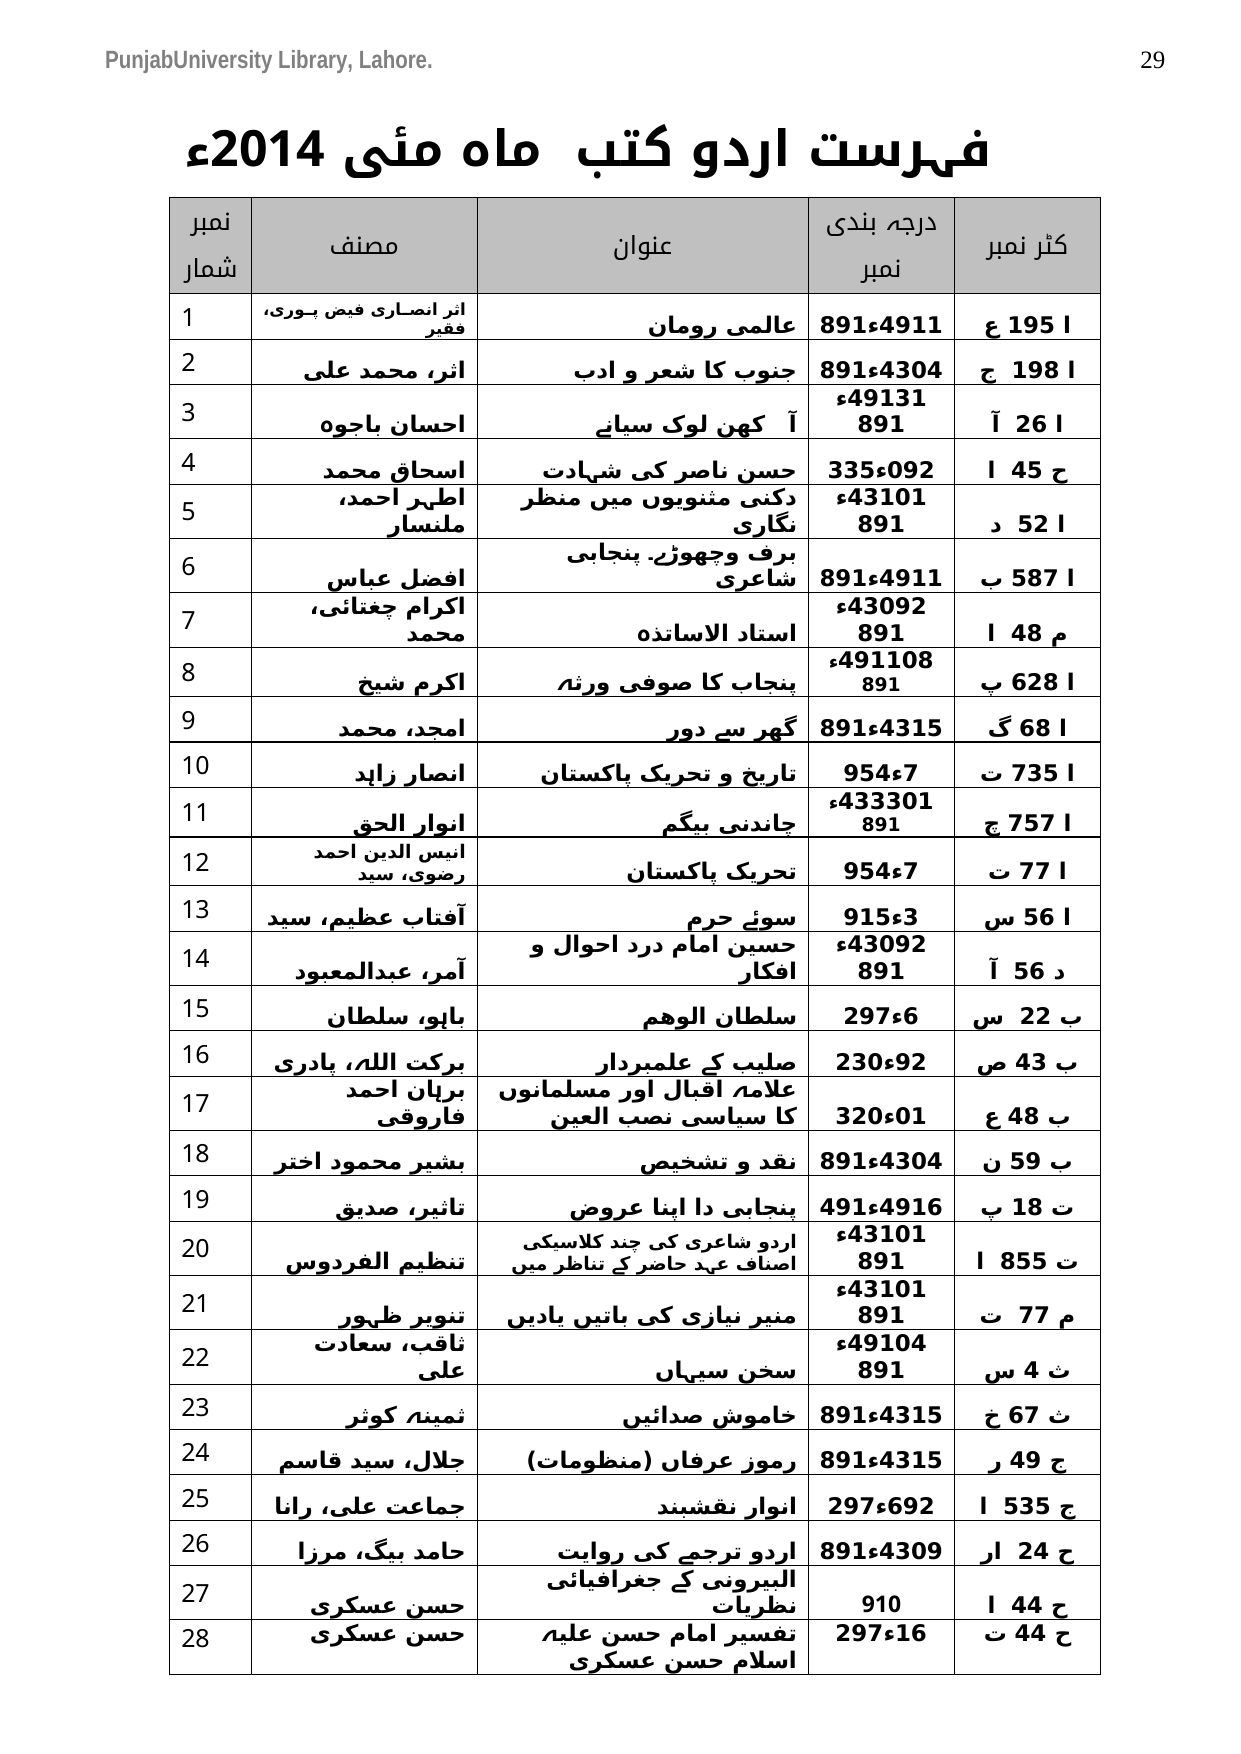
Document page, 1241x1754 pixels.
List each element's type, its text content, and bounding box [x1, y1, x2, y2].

table_cell حسن عسکری [252, 1620, 477, 1674]
table_cell 4315ء891 [809, 697, 954, 741]
table_cell 4315ء891 [809, 1430, 954, 1474]
table_cell 692ء297 [809, 1475, 954, 1519]
table_cell ث 4 س [955, 1330, 1100, 1384]
table_cell ج 535 ا [955, 1475, 1100, 1519]
table_cell م 77 ت [955, 1276, 1100, 1329]
table_cell اکرام چغتائی، محمد [252, 593, 477, 647]
table_cell 910 [809, 1566, 954, 1619]
table_cell 22 [170, 1330, 251, 1384]
table_cell ا 56 س [955, 886, 1100, 931]
table_cell 4304ء891 [809, 1131, 954, 1175]
table_cell احسان باجوہ [252, 385, 477, 438]
table_cell برف وچھوڑے۔ پنجابی شاعری [478, 539, 808, 592]
table_cell 43092ء891 [809, 932, 954, 985]
table_cell 49131ء891 [809, 385, 954, 438]
text فہرست اردو کتب ماہ مئی 2014ء [11, 102, 1165, 197]
table_cell حسین امام درد احوال و افکار [478, 932, 808, 985]
table_cell حامد بیگ، مرزا [252, 1521, 477, 1565]
table_cell برہان احمد فاروقی [252, 1077, 477, 1130]
table_cell 17 [170, 1077, 251, 1130]
table_cell 92ء230 [809, 1031, 954, 1076]
table_cell 4916ء491 [809, 1176, 954, 1221]
table_cell 16ء297 [809, 1620, 954, 1674]
table_cell ا 628 پ [955, 648, 1100, 696]
table_cell اکرم شیخ [252, 648, 477, 696]
table_cell چاندنی بیگم [478, 788, 808, 836]
table_cell ب 22 س [955, 986, 1100, 1030]
table_cell اردو شاعری کی چند کلاسیکی اصناف عہد حاضر کے تناظر میں [478, 1222, 808, 1275]
table_cell استاد الاساتذہ [478, 593, 808, 647]
table_cell جماعت علی، رانا [252, 1475, 477, 1519]
table_cell ب 59 ن [955, 1131, 1100, 1175]
table_cell ا 195 ع [955, 294, 1100, 338]
table_cell 12 [170, 838, 251, 885]
table_cell ت 18 پ [955, 1176, 1100, 1221]
table_cell برکت اللہ، پادری [252, 1031, 477, 1076]
table_cell 7ء954 [809, 743, 954, 787]
table_cell آفتاب عظیم، سید [252, 886, 477, 931]
table_cell 4911ء891 [809, 294, 954, 338]
table_cell ث 67 خ [955, 1385, 1100, 1429]
table_cell ح 44 ت [955, 1620, 1100, 1674]
table_cell رموز عرفاں (منظومات) [478, 1430, 808, 1474]
table_cell ح 44 ا [955, 1566, 1100, 1619]
table_cell تاثیر، صدیق [252, 1176, 477, 1221]
table_cell بشیر محمود اختر [252, 1131, 477, 1175]
table_cell 20 [170, 1222, 251, 1275]
table_cell 16 [170, 1031, 251, 1076]
table_cell 4911ء891 [809, 539, 954, 592]
table_cell انیس الدین احمد رضوی، سید [252, 838, 477, 885]
table_cell گھر سے دور [478, 697, 808, 741]
table_cell سوئے حرم [478, 886, 808, 931]
table_cell ج 49 ر [955, 1430, 1100, 1474]
table_cell 21 [170, 1276, 251, 1329]
table_cell 433301ء891 [809, 788, 954, 836]
table_cell 49104ء891 [809, 1330, 954, 1384]
table_cell اثر، محمد علی [252, 340, 477, 384]
table_cell تنظیم الفردوس [252, 1222, 477, 1275]
table_cell ثاقب، سعادت علی [252, 1330, 477, 1384]
table_cell عالمی رومان [478, 294, 808, 338]
table_cell 43101ء891 [809, 1276, 954, 1329]
table_cell 4 [170, 439, 251, 483]
table_cell 26 [170, 1521, 251, 1565]
table_cell اردو ترجمے کی روایت [478, 1521, 808, 1565]
table_cell ب 48 ع [955, 1077, 1100, 1130]
table_cell علامہ اقبال اور مسلمانوں کا سیاسی نصب العین [478, 1077, 808, 1130]
table_cell ح 24 ار [955, 1521, 1100, 1565]
table_cell 43092ء891 [809, 593, 954, 647]
table_cell ب 43 ص [955, 1031, 1100, 1076]
table_cell ا 198 ج [955, 340, 1100, 384]
table_cell 6ء297 [809, 986, 954, 1030]
table_cell پنجابی دا اپنا عروض [478, 1176, 808, 1221]
table_cell صلیب کے علمبردار [478, 1031, 808, 1076]
table_cell اسحاق محمد [252, 439, 477, 483]
table_cell 14 [170, 932, 251, 985]
table_cell 6 [170, 539, 251, 592]
table_cell 5 [170, 485, 251, 538]
table_cell 25 [170, 1475, 251, 1519]
table_cell ا 735 ت [955, 743, 1100, 787]
table_cell 10 [170, 743, 251, 787]
table_cell 3ء915 [809, 886, 954, 931]
table_cell ا 68 گ [955, 697, 1100, 741]
table_cell 1 [170, 294, 251, 338]
table_cell 4315ء891 [809, 1385, 954, 1429]
table_cell ا 77 ت [955, 838, 1100, 885]
table_cell انصار زاہد [252, 743, 477, 787]
table_cell ت 855 ا [955, 1222, 1100, 1275]
table_cell 3 [170, 385, 251, 438]
table_cell 2 [170, 340, 251, 384]
table_cell البیرونی کے جغرافیائی نظریات [478, 1566, 808, 1619]
table_cell ثمینہ کوثر [252, 1385, 477, 1429]
table_cell 27 [170, 1566, 251, 1619]
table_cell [478, 1620, 808, 1674]
table_cell تحریک پاکستان [478, 838, 808, 885]
table_cell 18 [170, 1131, 251, 1175]
table_cell 28 [170, 1620, 251, 1674]
table_cell 4309ء891 [809, 1521, 954, 1565]
table_cell تاریخ و تحریک پاکستان [478, 743, 808, 787]
table_cell 11 [170, 788, 251, 836]
table_cell 24 [170, 1430, 251, 1474]
table_cell آمر، عبدالمعبود [252, 932, 477, 985]
table_cell حسن ناصر کی شہادت [478, 439, 808, 483]
table_cell پنجاب کا صوفی ورثہ [478, 648, 808, 696]
table_cell جلال، سید قاسم [252, 1430, 477, 1474]
table_cell 7 [170, 593, 251, 647]
table_cell 43101ء891 [809, 1222, 954, 1275]
table_header نمبر شمار [170, 198, 251, 293]
table_cell ا 757 چ [955, 788, 1100, 836]
table_cell ح 45 ا [955, 439, 1100, 483]
table_cell 7ء954 [809, 838, 954, 885]
table_cell 491108ء891 [809, 648, 954, 696]
table_cell ا 587 ب [955, 539, 1100, 592]
table_cell ا 52 د [955, 485, 1100, 538]
table_cell انوار الحق [252, 788, 477, 836]
table_cell اطہر احمد، ملنسار [252, 485, 477, 538]
table_header مصنف [252, 198, 477, 293]
table_cell تنویر ظہور [252, 1276, 477, 1329]
table_cell باہو، سلطان [252, 986, 477, 1030]
table_header درجہ بندی نمبر [809, 198, 954, 293]
table_cell حسن عسکری [252, 1566, 477, 1619]
table_cell م 48 ا [955, 593, 1100, 647]
table_cell 19 [170, 1176, 251, 1221]
table_cell 01ء320 [809, 1077, 954, 1130]
table_cell سلطان الوھم [478, 986, 808, 1030]
table_cell 23 [170, 1385, 251, 1429]
table_cell سخن سیہاں [478, 1330, 808, 1384]
table_cell جنوب کا شعر و ادب [478, 340, 808, 384]
table_cell 092ء335 [809, 439, 954, 483]
table_cell 4304ء891 [809, 340, 954, 384]
table_cell 15 [170, 986, 251, 1030]
table_cell منیر نیازی کی باتیں یادیں [478, 1276, 808, 1329]
table_cell د 56 آ [955, 932, 1100, 985]
table_header کٹر نمبر [955, 198, 1100, 293]
table_header عنوان [478, 198, 808, 293]
table_cell آ کھن لوک سیانے [478, 385, 808, 438]
table_cell 13 [170, 886, 251, 931]
table_cell 43101ء891 [809, 485, 954, 538]
table_cell ا 26 آ [955, 385, 1100, 438]
table_cell نقد و تشخیص [478, 1131, 808, 1175]
table_cell انوار نقشبند [478, 1475, 808, 1519]
table_cell اثر انصاری فیض پوری، فقیر [252, 294, 477, 338]
table_cell امجد، محمد [252, 697, 477, 741]
table_cell خاموش صدائیں [478, 1385, 808, 1429]
table_cell دکنی مثنویوں میں منظر نگاری [478, 485, 808, 538]
table_cell افضل عباس [252, 539, 477, 592]
table_cell 8 [170, 648, 251, 696]
table_cell 9 [170, 697, 251, 741]
